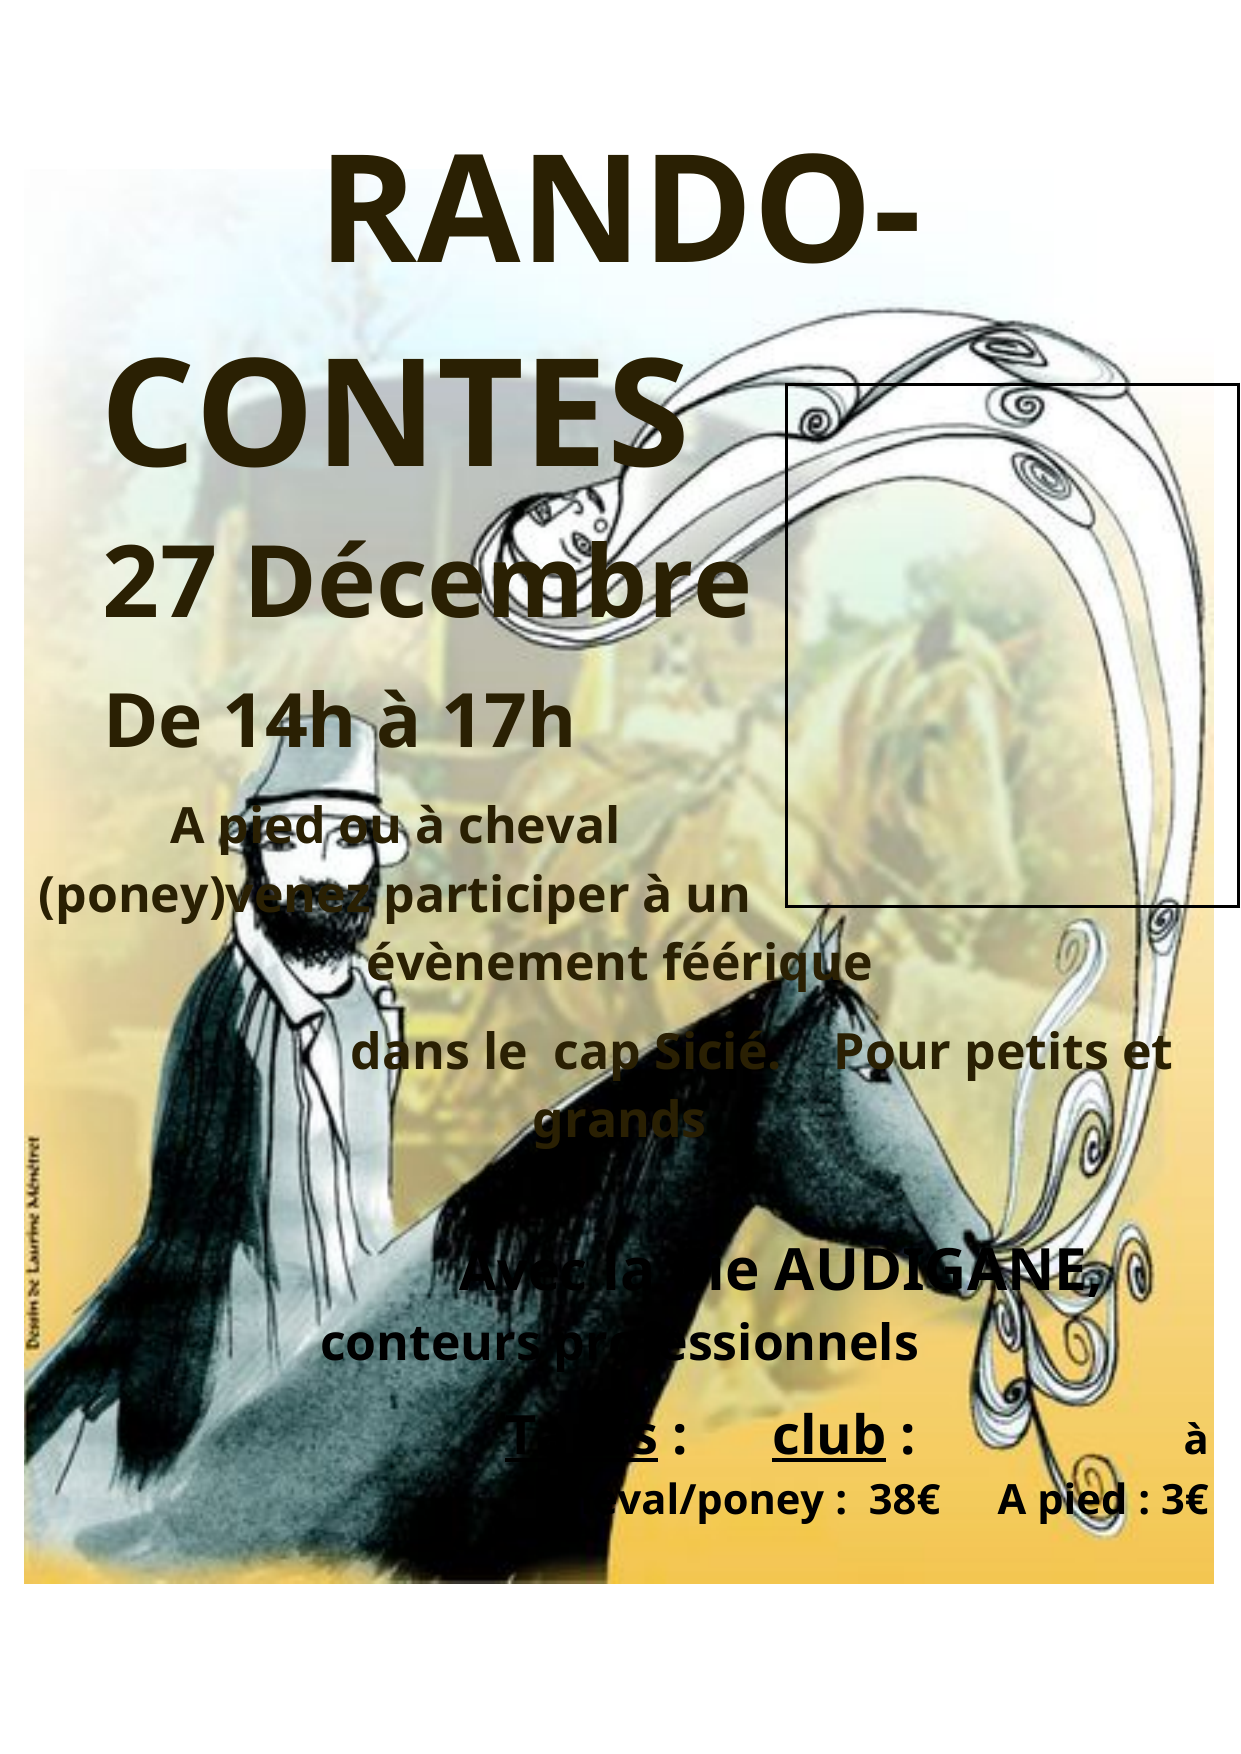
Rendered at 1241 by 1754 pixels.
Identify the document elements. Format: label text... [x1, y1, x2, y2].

picture [788, 647, 1214, 667]
text RANDO-CONTES [25, 102, 1214, 510]
text Avec la Cie AUDIGANE, conteurs professionnels [25, 1228, 1214, 1375]
text A pied ou à cheval (poney)venez participer à un évènement féérique [25, 791, 1214, 995]
text 27 Décembre [788, 510, 1214, 647]
text dans le cap Sicié. Pour petits et grands [25, 1016, 1214, 1152]
text 27 Décembre [25, 510, 785, 647]
picture [24, 169, 1214, 1584]
text Tarifs : club : à cheval/poney : 38€ A pied : 3€ [320, 1396, 1208, 1527]
picture [788, 770, 1214, 791]
text De 14h à 17h [788, 667, 1214, 770]
text De 14h à 17h [25, 667, 785, 770]
